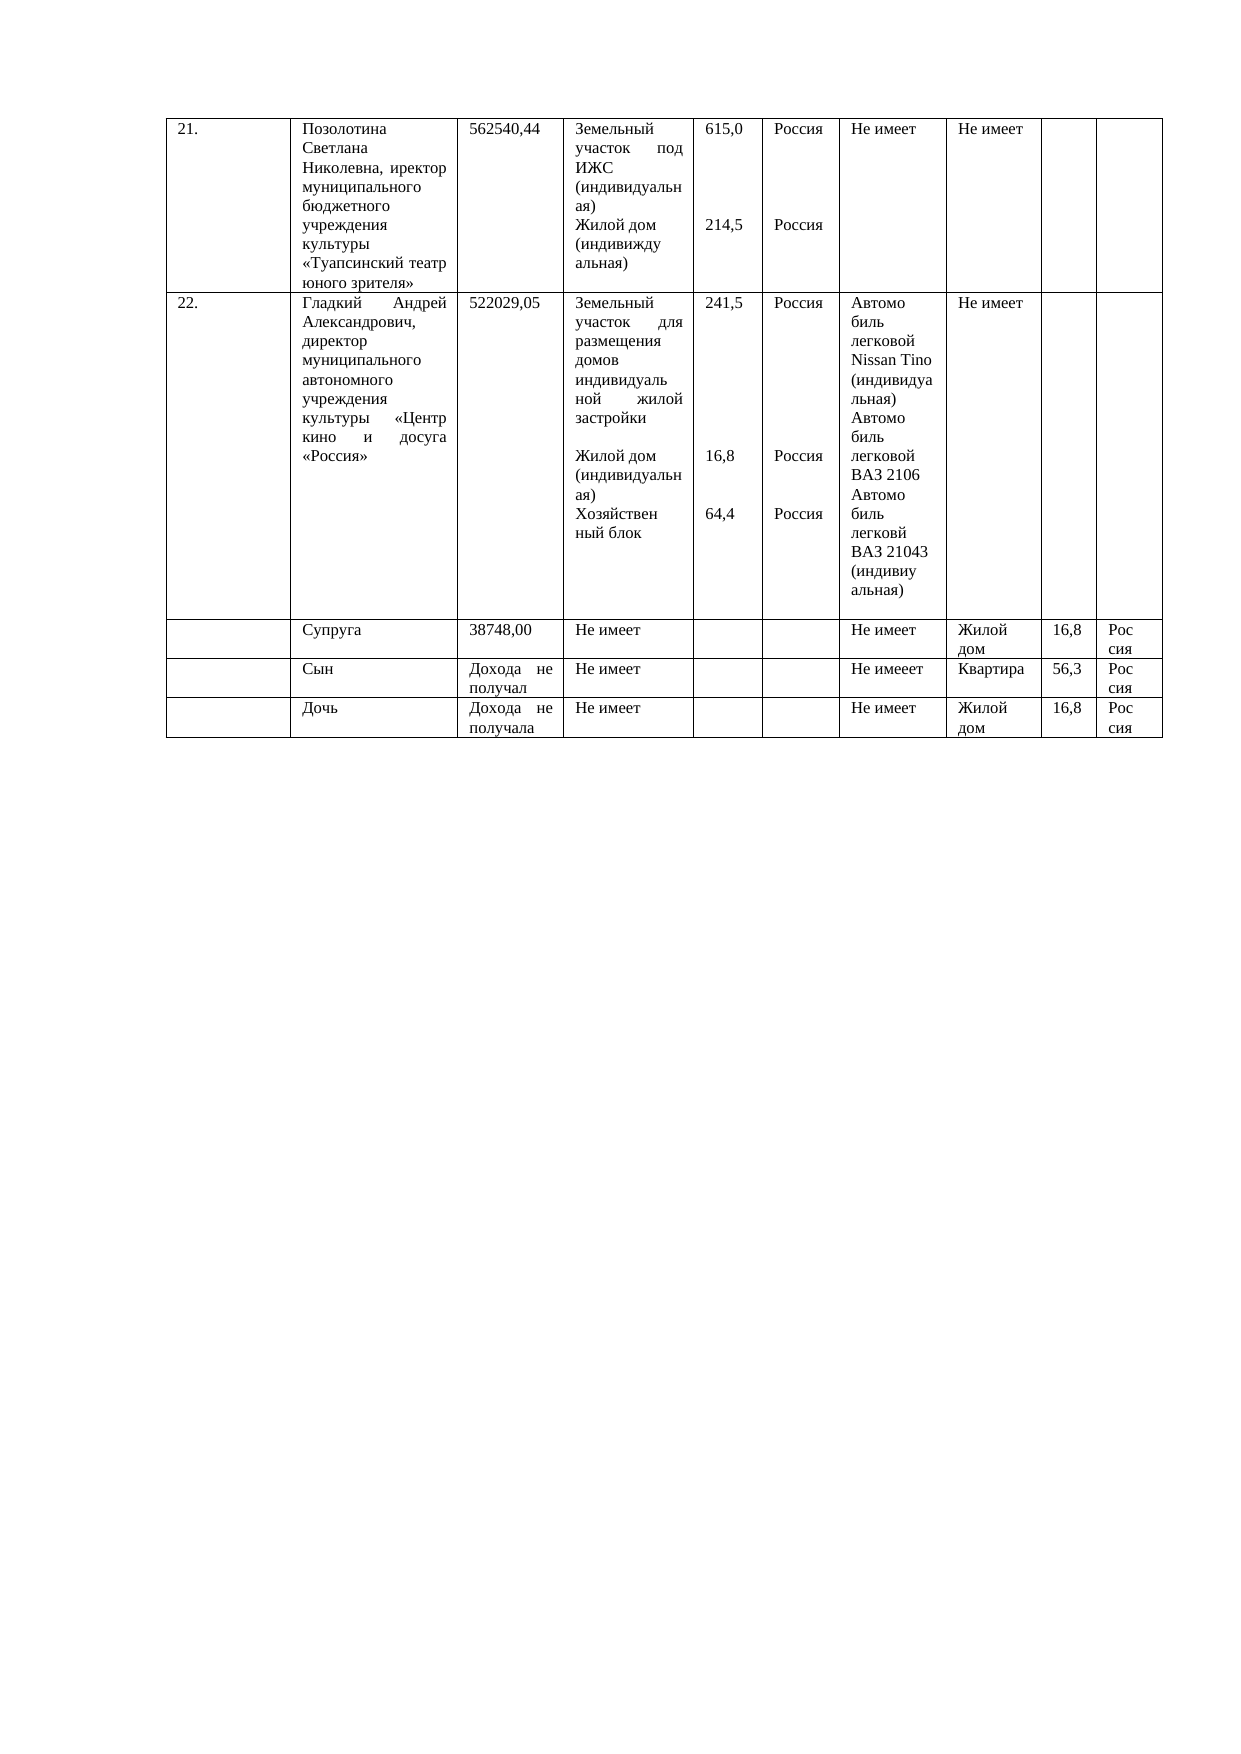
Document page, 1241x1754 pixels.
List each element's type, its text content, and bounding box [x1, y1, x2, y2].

table_cell Не имеет [840, 698, 946, 737]
table_cell Не имеет [840, 119, 946, 292]
table_cell [167, 659, 290, 697]
table_cell [1042, 119, 1096, 292]
table_cell Земельный участок под ИЖС (индивидуальная) Жилой дом (индивижду альная) [564, 119, 693, 292]
table_cell [1097, 293, 1162, 618]
table_cell Позолотина Светлана Николевна, иректор муниципального бюджетного учреждения культуры «Туапсинский театр юного зрителя» [291, 119, 457, 292]
table_cell Не имеет [564, 620, 693, 658]
table_cell [1042, 293, 1096, 618]
table_cell Рос сия [1097, 698, 1162, 737]
table_cell 522029,05 [458, 293, 563, 618]
table_cell Россия Россия Россия [763, 293, 839, 618]
table_cell Дочь [291, 698, 457, 737]
table_cell Не имеет [840, 620, 946, 658]
table_cell 56,3 [1042, 659, 1096, 697]
table_cell [763, 659, 839, 697]
table_cell [167, 620, 290, 658]
table_cell 16,8 [1042, 698, 1096, 737]
table_cell 615,0 214,5 [694, 119, 762, 292]
table_cell Автомо биль легковой Nissan Tino (индивидуальная) Автомо биль легковой ВАЗ 2106 Автомо биль легковй ВАЗ 21043 (индивиу альная) [840, 293, 946, 618]
table_cell Не имеет [947, 119, 1041, 292]
table_cell Жилой дом [947, 620, 1041, 658]
table_cell Сын [291, 659, 457, 697]
table_cell Россия Россия [763, 119, 839, 292]
table_cell Рос сия [1097, 620, 1162, 658]
table_cell Не имеет [564, 659, 693, 697]
table_cell 241,5 16,8 64,4 [694, 293, 762, 618]
table_cell Земельный участок для размещения домов индивидуаль ной жилой застройки Жилой дом (индивидуальная) Хозяйствен ный блок [564, 293, 693, 618]
table_cell Рос сия [1097, 659, 1162, 697]
table_cell [1097, 119, 1162, 292]
table_cell Не имеет [564, 698, 693, 737]
table_cell 21. [167, 119, 290, 292]
table_cell [167, 698, 290, 737]
table_cell Гладкий Андрей Александрович, директор муниципального автономного учреждения культуры «Центр кино и досуга «Россия» [291, 293, 457, 618]
table_cell [694, 659, 762, 697]
table_cell Дохода не получал [458, 659, 563, 697]
table_cell Супруга [291, 620, 457, 658]
table_cell 22. [167, 293, 290, 618]
table_cell Не имеет [947, 293, 1041, 618]
table_cell [763, 698, 839, 737]
table_cell [694, 620, 762, 658]
table_cell 38748,00 [458, 620, 563, 658]
table_cell 562540,44 [458, 119, 563, 292]
table_cell Квартира [947, 659, 1041, 697]
table_cell [763, 620, 839, 658]
table_cell Не имееет [840, 659, 946, 697]
table_cell Жилой дом [947, 698, 1041, 737]
table_cell [694, 698, 762, 737]
table_cell Дохода не получала [458, 698, 563, 737]
table_cell 16,8 [1042, 620, 1096, 658]
